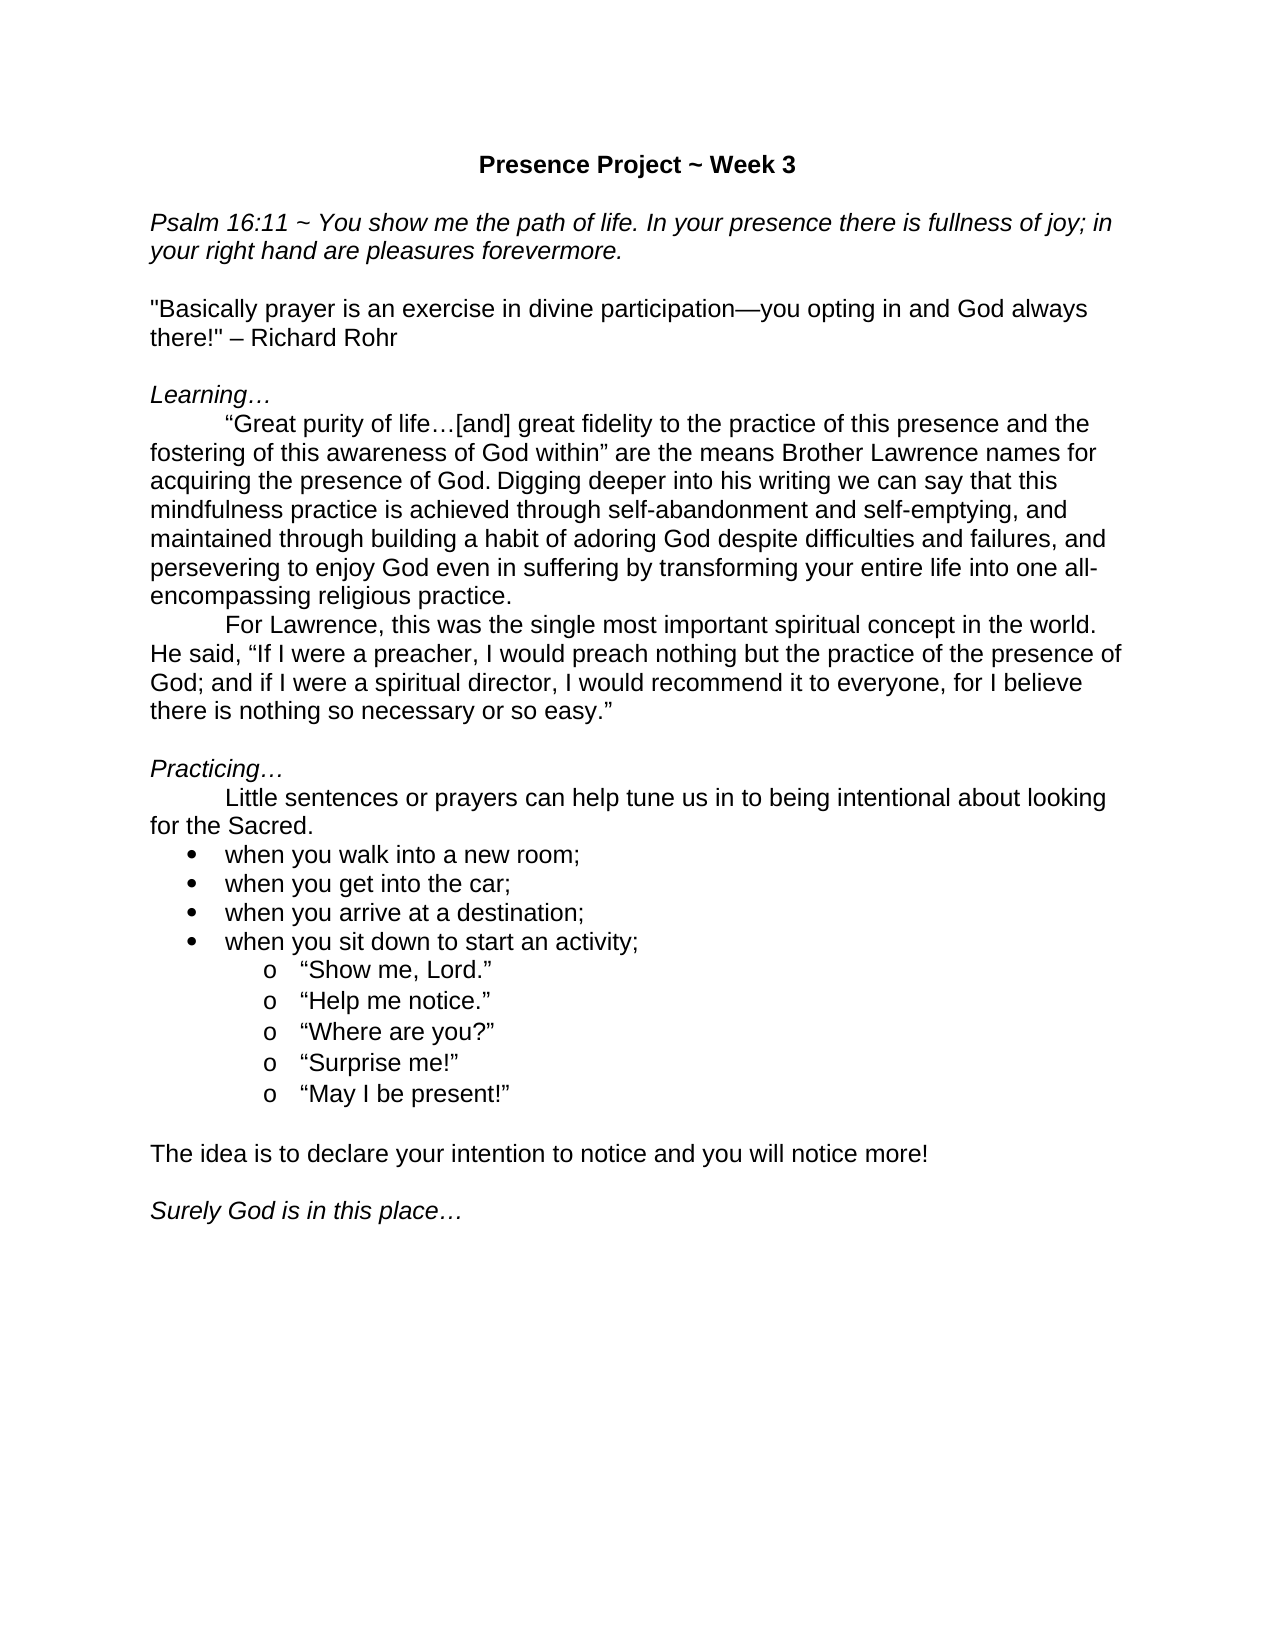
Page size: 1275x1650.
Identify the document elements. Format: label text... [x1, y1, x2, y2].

text Psalm 16:11 ~ You show me the path of life. In your presence there is fullness of joy; in your right hand are pleasures forevermore. [150, 207, 1125, 265]
list when you sit down to start an activity; [187, 927, 1125, 955]
list “Show me, Lord.” [262, 955, 1125, 986]
list when you get into the car; [187, 869, 1125, 898]
text "Basically prayer is an exercise in divine participation—you opting in and God always there!" – Richard Rohr [150, 294, 1125, 351]
text For Lawrence, this was the single most important spiritual concept in the world. He said, “If I were a preacher, I would preach nothing but the practice of the presence of God; and if I were a spiritual director, I would recommend it to everyone, for I believe there is nothing so necessary or so easy.” [150, 610, 1125, 725]
list when you walk into a new room; [187, 840, 1125, 869]
text “Great purity of life…[and] great fidelity to the practice of this presence and the fostering of this awareness of God within” are the means Brother Lawrence names for acquiring the presence of God. Digging deeper into his writing we can say that this mindfulness practice is achieved through self-abandonment and self-emptying, and maintained through building a habit of adoring God despite difficulties and failures, and persevering to enjoy God even in suffering by transforming your entire life into one all-encompassing religious practice. [150, 409, 1125, 610]
text Practicing… [150, 754, 1125, 782]
text The idea is to declare your intention to notice and you will notice more! [150, 1139, 1125, 1168]
list “Help me notice.” [262, 986, 1125, 1017]
list “May I be present!” [262, 1079, 1125, 1110]
list “Surprise me!” [262, 1048, 1125, 1079]
text Surely God is in this place… [150, 1196, 1125, 1225]
list “Where are you?” [262, 1017, 1125, 1048]
text Little sentences or prayers can help tune us in to being intentional about looking for the Sacred. [150, 782, 1125, 840]
list when you arrive at a destination; [187, 898, 1125, 927]
text Presence Project ~ Week 3 [150, 150, 1125, 179]
text Learning… [150, 380, 1125, 409]
